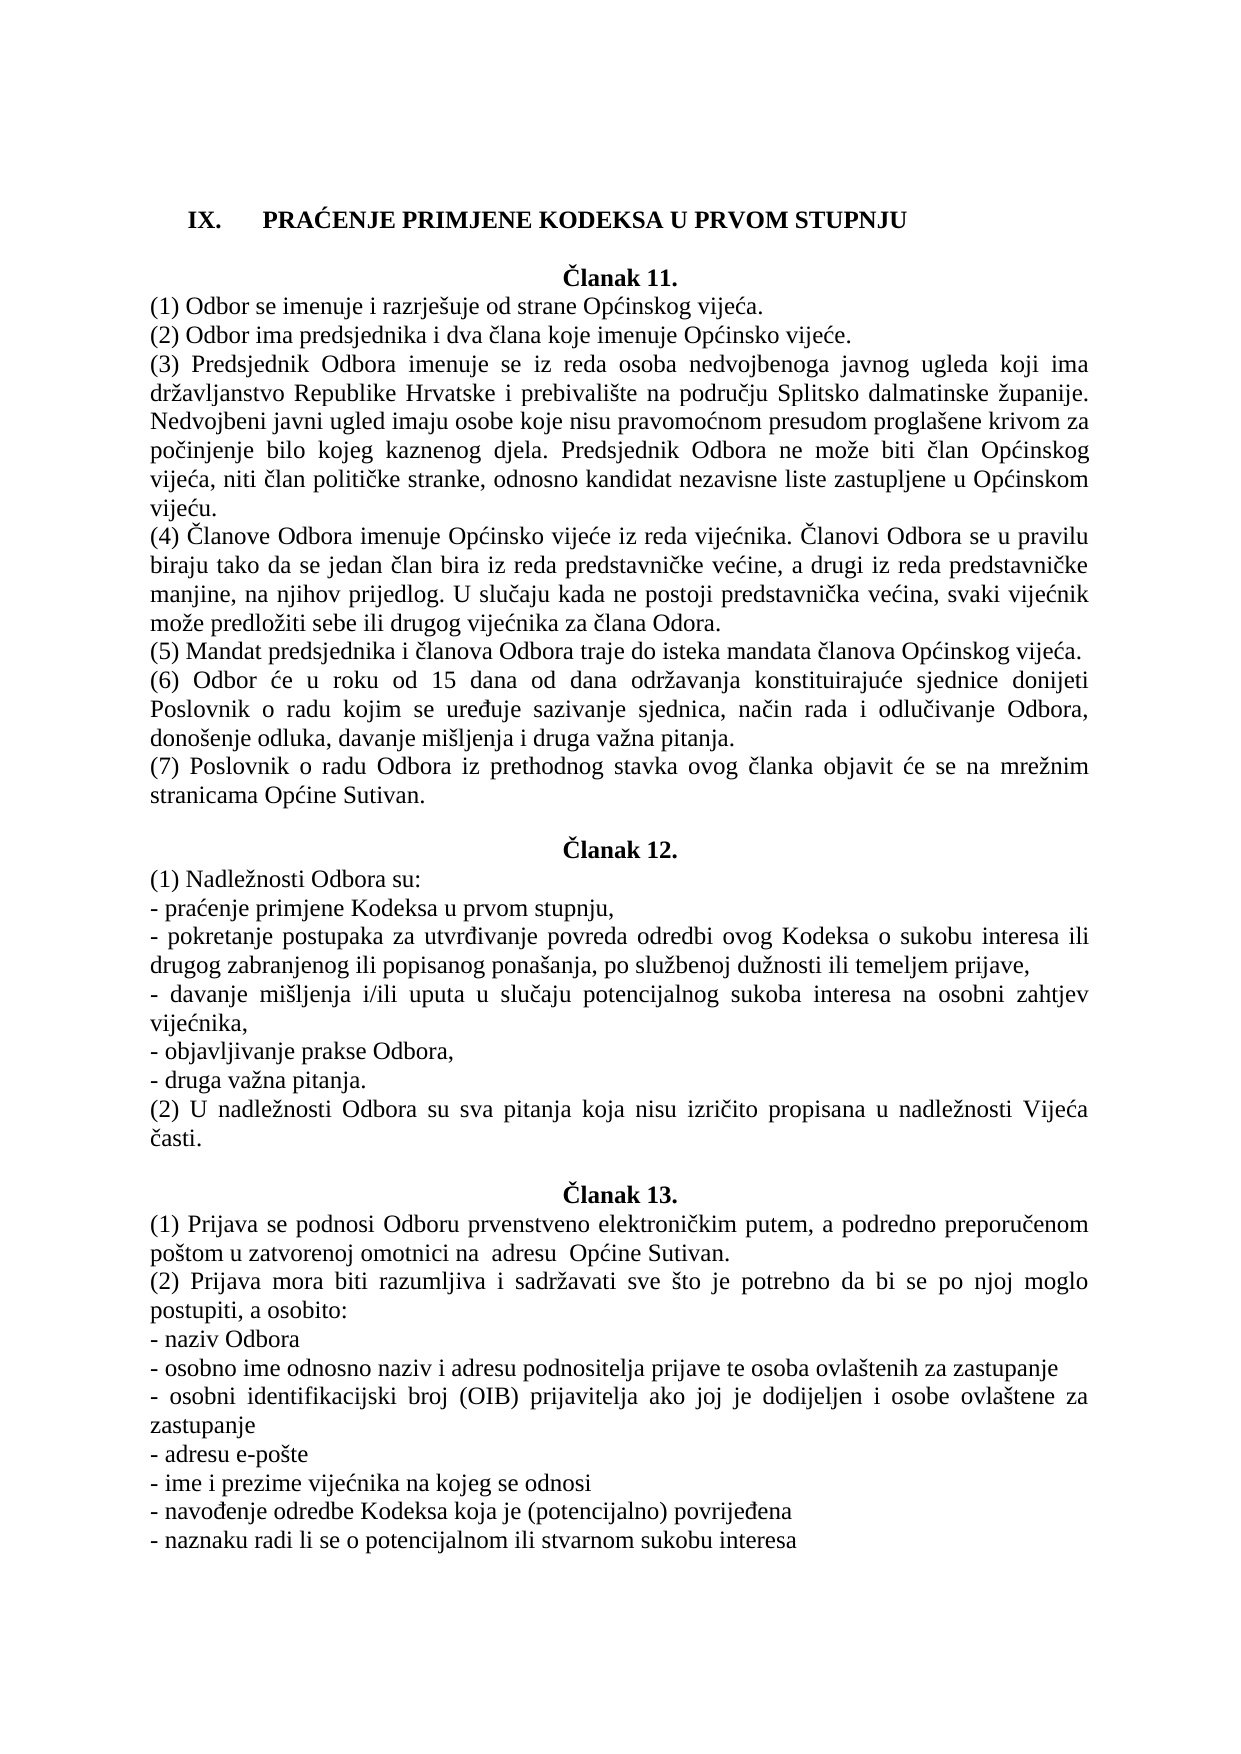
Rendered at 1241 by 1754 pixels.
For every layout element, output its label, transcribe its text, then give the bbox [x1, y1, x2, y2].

text (2) Odbor ima predsjednika i dva člana koje imenuje Općinsko vijeće. [150, 320, 1090, 349]
text (1) Odbor se imenuje i razrješuje od strane Općinskog vijeća. [150, 291, 1090, 320]
text (1) Prijava se podnosi Odboru prvenstveno elektroničkim putem, a podredno preporučenom poštom u zatvorenoj omotnici na adresu Općine Sutivan. [150, 1209, 1090, 1266]
text (3) Predsjednik Odbora imenuje se iz reda osoba nedvojbenoga javnog ugleda koji ima državljanstvo Republike Hrvatske i prebivalište na području Splitsko dalmatinske županije. Nedvojbeni javni ugled imaju osobe koje nisu pravomoćnom presudom proglašene krivom za počinjenje bilo kojeg kaznenog djela. Predsjednik Odbora ne može biti član Općinskog vijeća, niti član političke stranke, odnosno kandidat nezavisne liste zastupljene u Općinskom vijeću. [150, 435, 1090, 521]
text Članak 11. [150, 263, 1090, 291]
text - naznaku radi li se o potencijalnom ili stvarnom sukobu interesa [150, 1525, 1090, 1554]
text - adresu e-pošte [150, 1439, 1090, 1468]
text - osobni identifikacijski broj (OIB) prijavitelja ako joj je dodijeljen i osobe ovlaštene za zastupanje [150, 1381, 1090, 1439]
list PRAĆENJE PRIMJENE KODEKSA U PRVOM STUPNJU [187, 205, 1090, 234]
text - navođenje odredbe Kodeksa koja je (potencijalno) povrijeđena [150, 1496, 1090, 1525]
text - osobno ime odnosno naziv i adresu podnositelja prijave te osoba ovlaštenih za zastupanje [150, 1353, 1090, 1381]
text (7) Poslovnik o radu Odbora iz prethodnog stavka ovog članka objavit će se na mrežnim stranicama Općine Sutivan. [150, 751, 1090, 809]
text - ime i prezime vijećnika na kojeg se odnosi [150, 1468, 1090, 1496]
text (2) U nadležnosti Odbora su sva pitanja koja nisu izričito propisana u nadležnosti Vijeća časti. [150, 1094, 1090, 1151]
text (6) Odbor će u roku od 15 dana od dana održavanja konstituirajuće sjednice donijeti Poslovnik o radu kojim se uređuje sazivanje sjednica, način rada i odlučivanje Odbora, donošenje odluka, davanje mišljenja i druga važna pitanja. [150, 665, 1090, 751]
text (1) Nadležnosti Odbora su: [150, 864, 1090, 893]
text (5) Mandat predsjednika i članova Odbora traje do isteka mandata članova Općinskog vijeća. [150, 636, 1090, 665]
text (3) Predsjednik Odbora imenuje se iz reda osoba nedvojbenoga javnog ugleda koji ima državljanstvo Republike Hrvatske i prebivalište na području Splitsko dalmatinske županije. Nedvojbeni javni ugled imaju osobe koje nisu pravomoćnom presudom proglašene krivom za počinjenje bilo kojeg kaznenog djela. Predsjednik Odbora ne može biti član Općinskog vijeća, niti član političke stranke, odnosno kandidat nezavisne liste zastupljene u Općinskom vijeću. [150, 349, 1090, 406]
text - naziv Odbora [150, 1324, 1090, 1353]
text - pokretanje postupaka za utvrđivanje povreda odredbi ovog Kodeksa o sukobu interesa ili drugog zabranjenog ili popisanog ponašanja, po službenoj dužnosti ili temeljem prijave, [150, 921, 1090, 979]
text - praćenje primjene Kodeksa u prvom stupnju, [150, 893, 1090, 921]
text - objavljivanje prakse Odbora, [150, 1036, 1090, 1065]
text Članak 12. [150, 835, 1090, 864]
text (2) Prijava mora biti razumljiva i sadržavati sve što je potrebno da bi se po njoj moglo postupiti, a osobito: [150, 1266, 1090, 1324]
text - davanje mišljenja i/ili uputa u slučaju potencijalnog sukoba interesa na osobni zahtjev vijećnika, [150, 979, 1090, 1036]
text (4) Članove Odbora imenuje Općinsko vijeće iz reda vijećnika. Članovi Odbora se u pravilu biraju tako da se jedan član bira iz reda predstavničke većine, a drugi iz reda predstavničke manjine, na njihov prijedlog. U slučaju kada ne postoji predstavnička većina, svaki vijećnik može predložiti sebe ili drugog vijećnika za člana Odora. [150, 521, 1090, 636]
text Članak 13. [150, 1180, 1090, 1209]
text - druga važna pitanja. [150, 1065, 1090, 1094]
